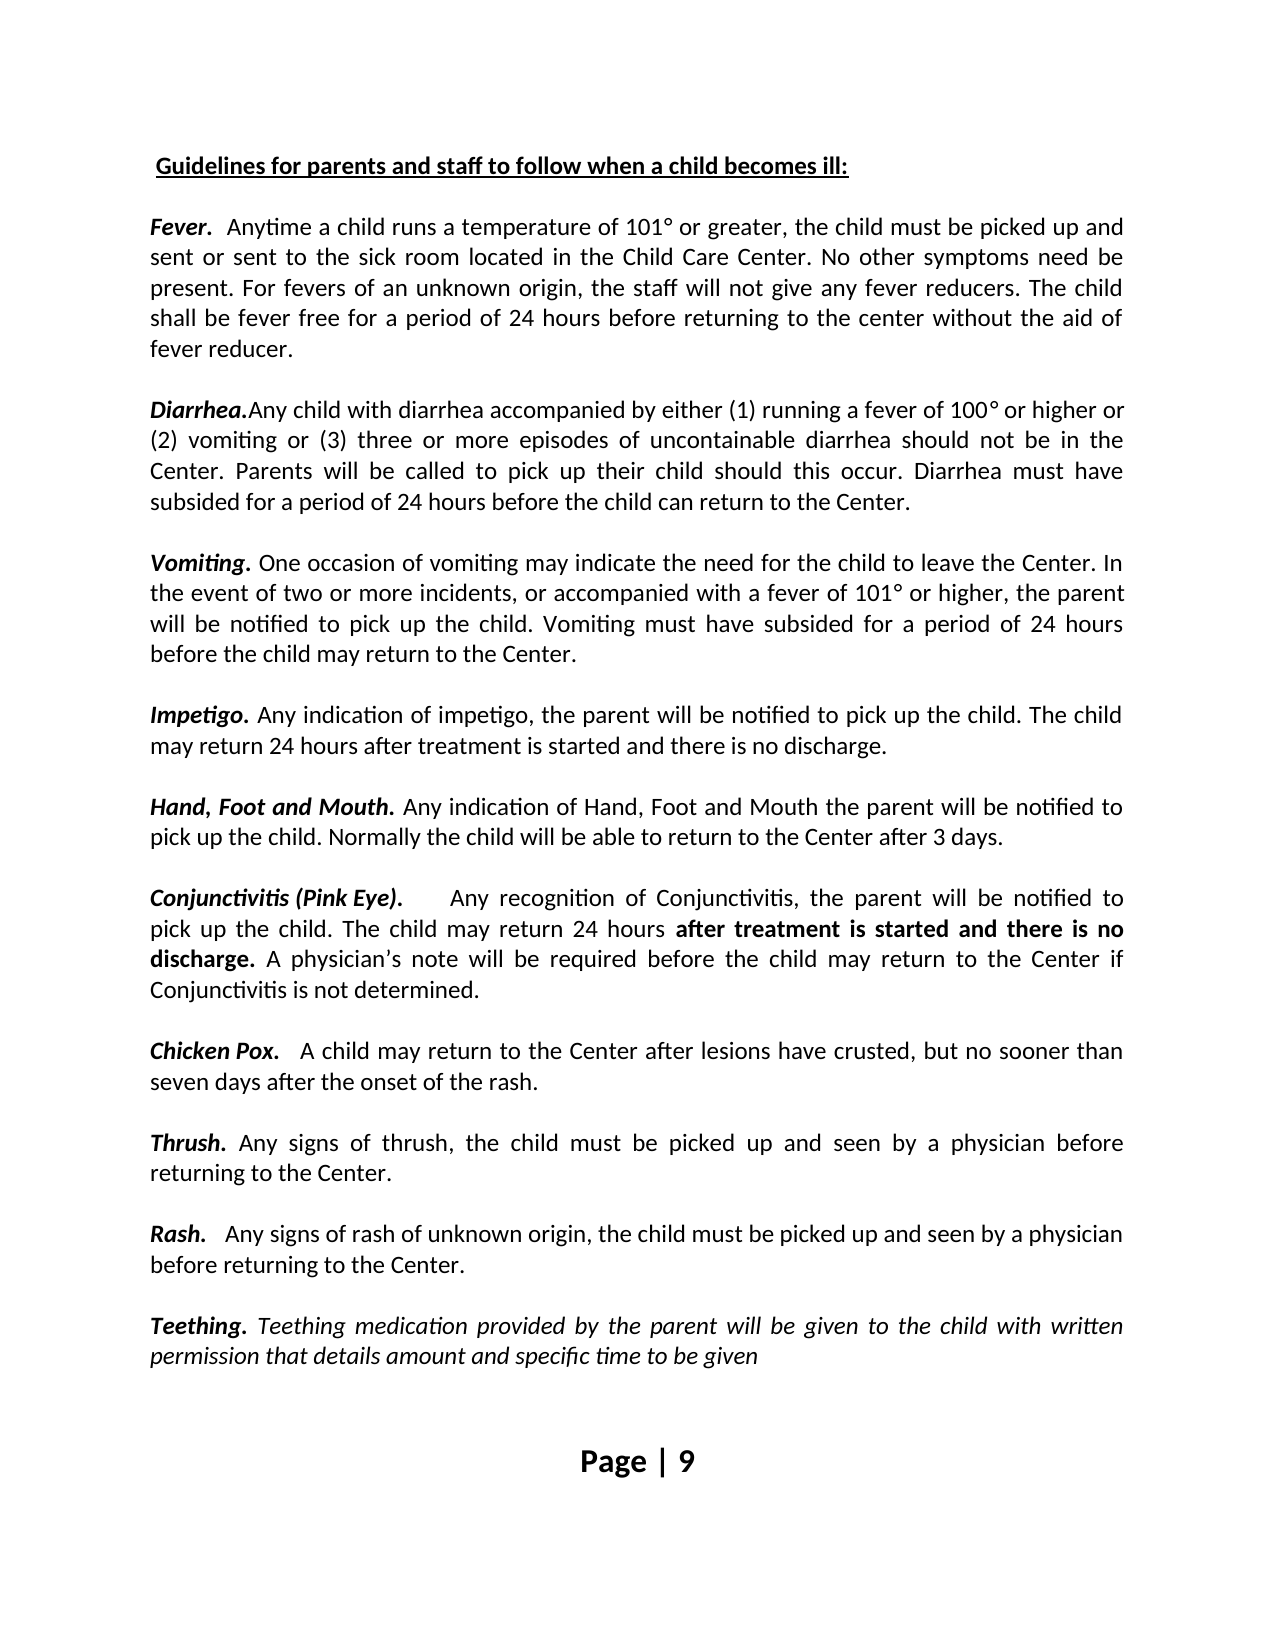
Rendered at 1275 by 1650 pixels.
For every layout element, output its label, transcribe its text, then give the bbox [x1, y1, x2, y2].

text Conjunctivitis (Pink Eye). Any recognition of Conjunctivitis, the parent will be notified to pick up the child. The child may return 24 hours after treatment is started and there is no discharge. A physician’s note will be required before the child may return to the Center if Conjunctivitis is not determined. [150, 882, 1125, 1004]
text Teething. Teething medication provided by the parent will be given to the child with written permission that details amount and specific time to be given [150, 1310, 1125, 1371]
text Rash. Any signs of rash of unknown origin, the child must be picked up and seen by a physician before returning to the Center. [150, 1218, 1125, 1279]
text Thrush. Any signs of thrush, the child must be picked up and seen by a physician before returning to the Center. [150, 1127, 1125, 1188]
text Hand, Foot and Mouth. Any indication of Hand, Foot and Mouth the parent will be notified to pick up the child. Normally the child will be able to return to the Center after 3 days. [150, 791, 1125, 852]
text Guidelines for parents and staff to follow when a child becomes ill: [150, 150, 1125, 181]
text Page | 9 [150, 1439, 1125, 1480]
text Chicken Pox. A child may return to the Center after lesions have crusted, but no sooner than seven days after the onset of the rash. [150, 1035, 1125, 1096]
text Vomiting. One occasion of vomiting may indicate the need for the child to leave the Center. In the event of two or more incidents, or accompanied with a fever of 101° or higher, the parent will be notified to pick up the child. Vomiting must have subsided for a period of 24 hours before the child may return to the Center. [150, 547, 1125, 669]
text Fever. Anytime a child runs a temperature of 101° or greater, the child must be picked up and sent or sent to the sick room located in the Child Care Center. No other symptoms need be present. For fevers of an unknown origin, the staff will not give any fever reducers. The child shall be fever free for a period of 24 hours before returning to the center without the aid of fever reducer. [150, 211, 1125, 364]
text Impetigo. Any indication of impetigo, the parent will be notified to pick up the child. The child may return 24 hours after treatment is started and there is no discharge. [150, 699, 1125, 760]
text Diarrhea.Any child with diarrhea accompanied by either (1) running a fever of 100° or higher or (2) vomiting or (3) three or more episodes of uncontainable diarrhea should not be in the Center. Parents will be called to pick up their child should this occur. Diarrhea must have subsided for a period of 24 hours before the child can return to the Center. [150, 394, 1125, 516]
